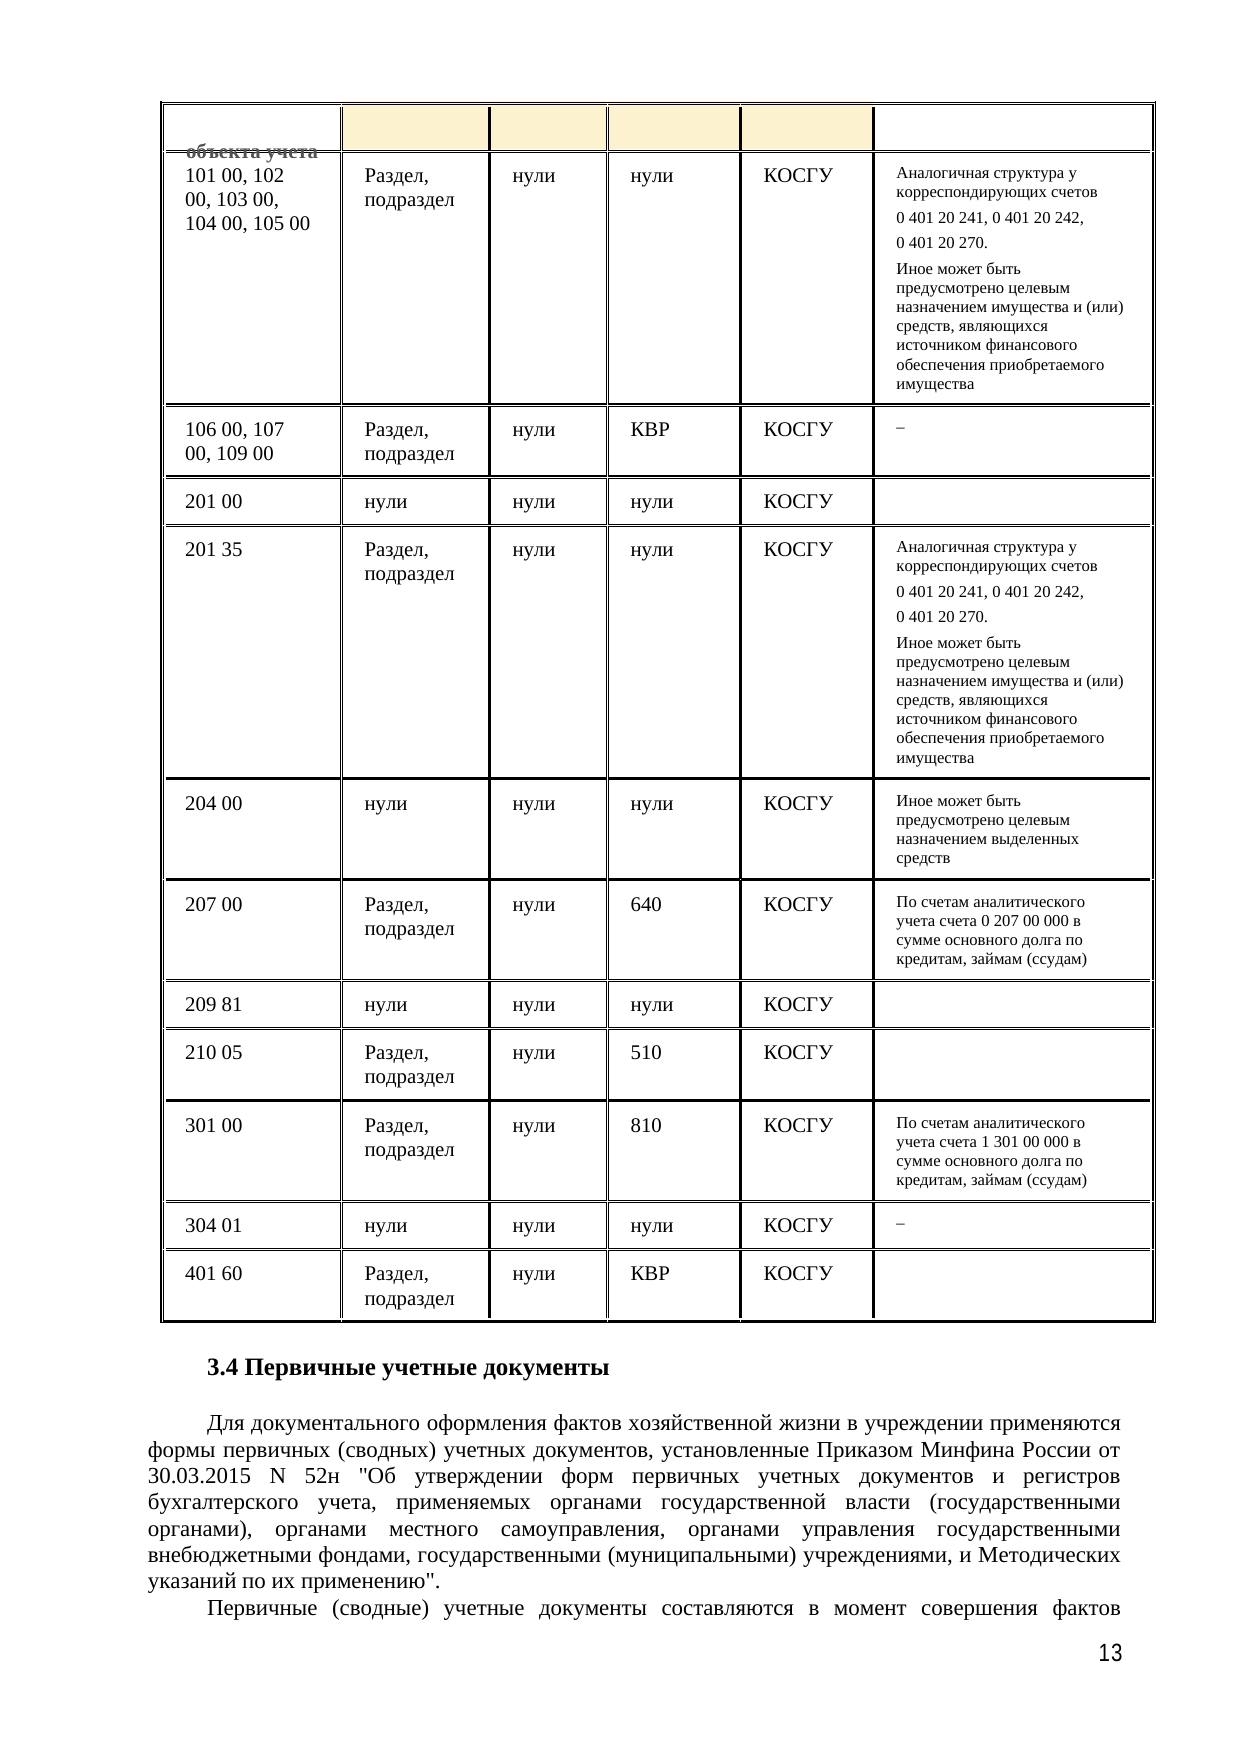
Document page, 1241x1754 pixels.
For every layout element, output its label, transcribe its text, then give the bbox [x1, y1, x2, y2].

table_cell 204 00 [164, 777, 340, 878]
table_cell КОСГУ [742, 153, 872, 403]
table_cell 5 – 14 [489, 105, 607, 149]
table_cell нули [609, 1203, 739, 1248]
table_cell КОСГУ [742, 881, 872, 978]
table_cell Раздел, подраздел [343, 527, 488, 777]
table_cell 24 – 26 [740, 105, 873, 149]
table_cell 510 [609, 1030, 739, 1099]
table_cell 106 00, 107 00, 109 00 [164, 403, 340, 475]
table_cell КОСГУ [742, 982, 872, 1027]
table_cell 640 [609, 881, 739, 978]
table_cell 201 35 [164, 524, 340, 777]
table_cell 1 – 4 [341, 105, 489, 149]
table_cell Раздел, подраздел [341, 1251, 489, 1320]
table_cell нули [609, 479, 739, 523]
table_cell нули [343, 479, 488, 523]
table_cell 201 00 [164, 475, 340, 523]
table_cell нули [491, 780, 606, 878]
table_cell [875, 475, 1153, 523]
table_cell КВР [609, 407, 739, 475]
table_cell По счетам аналитического учета счета 1 301 00 000 в сумме основного долга по кредитам, займам (ссудам) [875, 1099, 1152, 1199]
table_cell КВР [608, 1251, 740, 1320]
table_cell КОСГУ [742, 479, 872, 523]
table_cell [875, 979, 1153, 1027]
table_cell КОСГУ [742, 1030, 872, 1099]
table_cell – [875, 1200, 1153, 1248]
table_cell нули [609, 780, 739, 878]
table_cell нули [343, 982, 488, 1027]
table_cell Аналогичная структура у корреспондирующих счетов 0 401 20 241, 0 401 20 242, 0 401 20 270. Иное может быть предусмотрено целевым назначением имущества и (или) средств, являющихся источником финансового обеспечения приобретаемого имущества [875, 524, 1153, 777]
table_cell Раздел, подраздел [343, 1102, 488, 1199]
table_cell нули [609, 527, 739, 777]
table_cell нули [609, 982, 739, 1027]
table_cell нули [491, 479, 606, 523]
table_cell 210 05 [162, 1027, 341, 1099]
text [148, 1594, 1122, 1620]
table_cell нули [343, 1203, 488, 1248]
table_cell нули [491, 153, 606, 403]
table_cell Раздел, подраздел [343, 1030, 488, 1099]
table_cell [873, 1027, 1154, 1099]
table_cell По счетам аналитического учета счета 0 207 00 000 в сумме основного долга по кредитам, займам (ссудам) [875, 878, 1154, 978]
table_cell КОСГУ [740, 1251, 873, 1320]
table_cell 101 00, 102 00, 103 00, 104 00, 105 00 [164, 150, 340, 403]
table_cell Иное может быть предусмотрено целевым назначением выделенных средств [875, 777, 1152, 878]
table_cell нули [609, 153, 739, 403]
table_cell нули [491, 1203, 606, 1248]
table_cell нули [491, 527, 606, 777]
text Для документального оформления фактов хозяйственной жизни в учреждении применяются формы первичных (сводных) учетных документов, установленные Приказом Минфина России от 30.03.2015 N 52н "Об утверждении форм первичных учетных документов и регистров бухгалтерского учета, применяемых органами государственной власти (государственными органами), органами местного самоуправления, органами управления государственными внебюджетными фондами, государственными (муниципальными) учреждениями, и Методических указаний по их применению". [148, 1409, 1122, 1594]
table_cell Раздел, подраздел [343, 153, 488, 403]
table_cell Раздел, подраздел [343, 407, 488, 475]
table_cell КОСГУ [742, 780, 872, 878]
table_cell 304 01 [164, 1200, 340, 1248]
table_cell нули [491, 1102, 606, 1199]
table_cell КОСГУ [742, 1203, 872, 1248]
text 3.4 Первичные учетные документы [148, 1352, 1122, 1381]
table_cell Аналогичная структура у корреспондирующих счетов 0 401 20 241, 0 401 20 242, 0 401 20 270. Иное может быть предусмотрено целевым назначением имущества и (или) средств, являющихся источником финансового обеспечения приобретаемого имущества [875, 150, 1153, 403]
table_cell [873, 1248, 1154, 1320]
table_cell нули [491, 982, 606, 1027]
table_cell – [875, 403, 1153, 475]
table_cell Раздел, подраздел [343, 881, 488, 978]
table_cell нули [491, 881, 606, 978]
table_cell нули [343, 780, 488, 878]
table_cell КОСГУ [742, 527, 872, 777]
table_cell КОСГУ [742, 1102, 872, 1199]
table_cell 207 00 [162, 878, 340, 978]
table_cell 301 00 [164, 1099, 340, 1199]
table_cell нули [491, 407, 606, 475]
table_cell нули [489, 1251, 607, 1320]
table_cell КОСГУ [742, 407, 872, 475]
table_cell 15 – 17 [608, 105, 740, 149]
table_cell нули [491, 1030, 606, 1099]
table_cell 209 81 [164, 979, 340, 1027]
table_cell 810 [609, 1102, 739, 1199]
table_cell 401 60 [162, 1248, 341, 1320]
